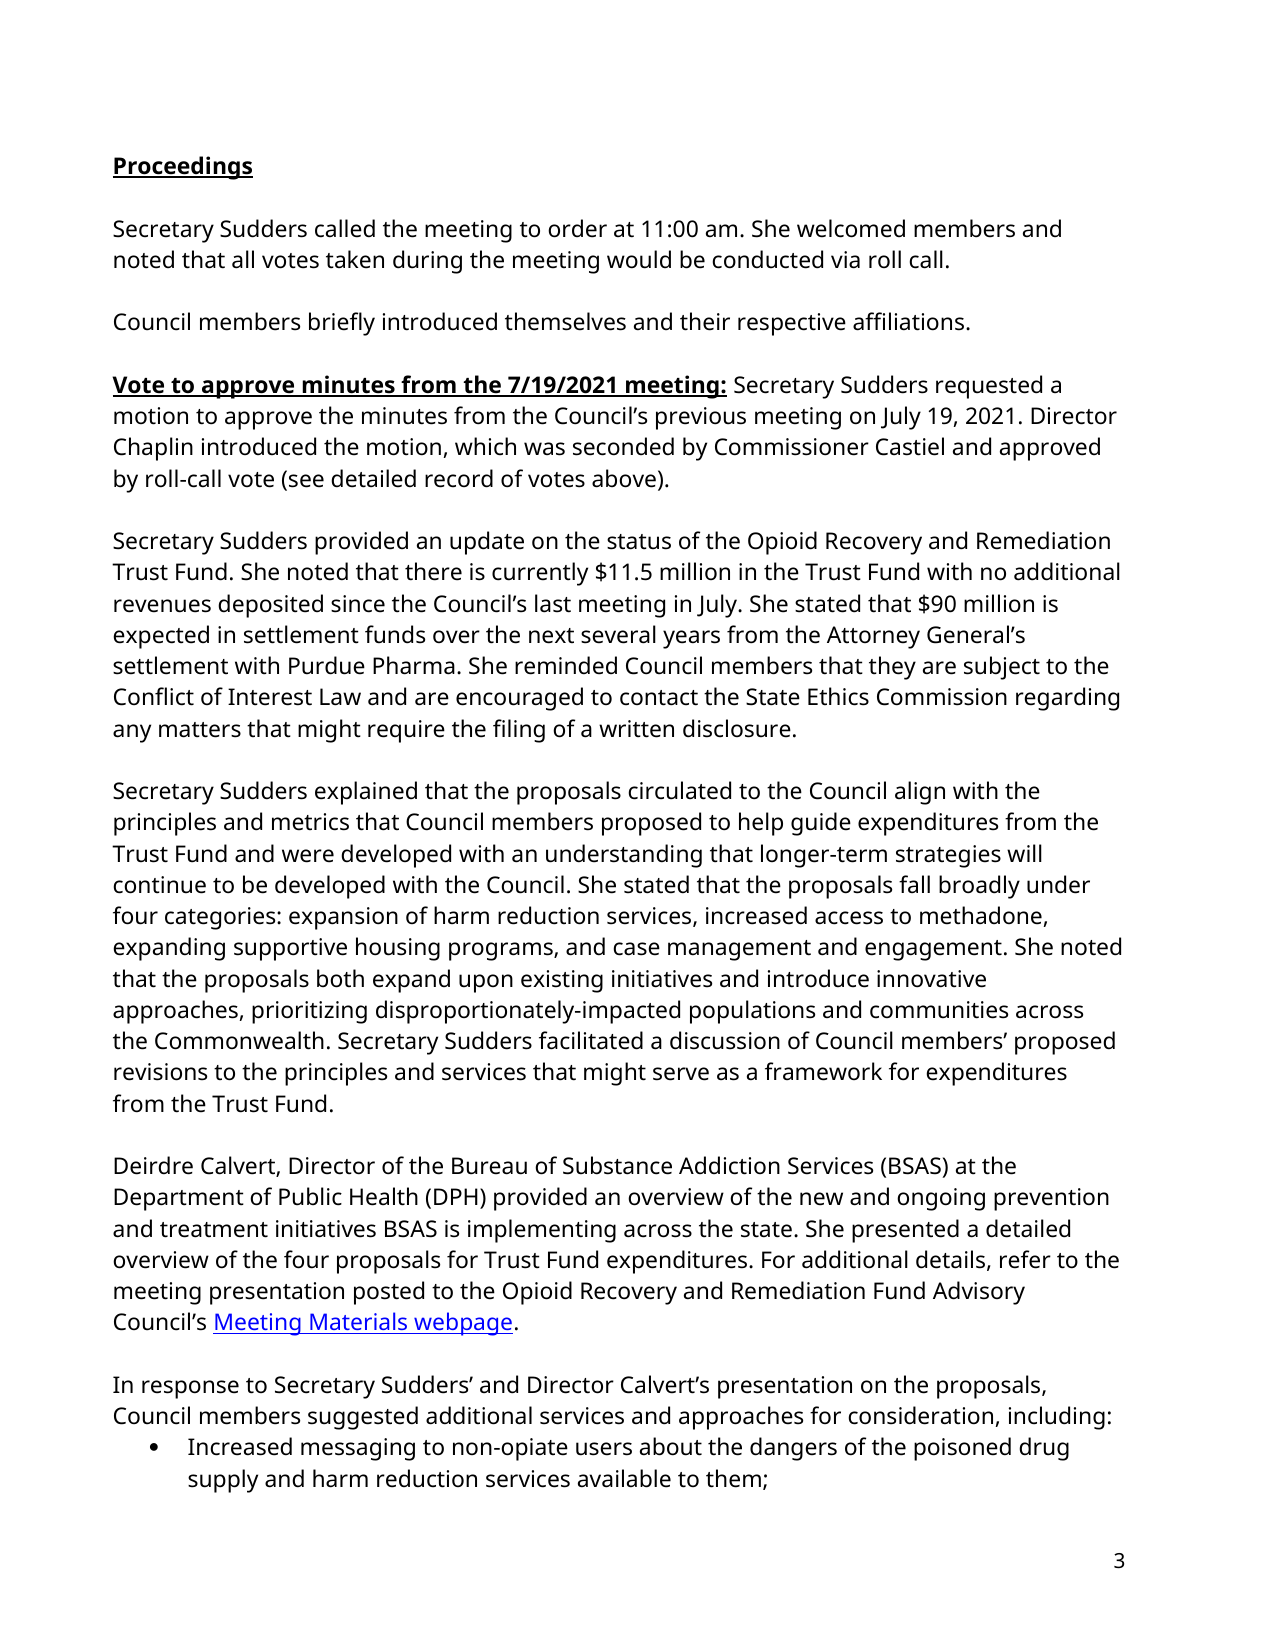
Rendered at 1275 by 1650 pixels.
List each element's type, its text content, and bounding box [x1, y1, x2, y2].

text Council members briefly introduced themselves and their respective affiliations. [112, 306, 1125, 337]
text Proceedings [112, 150, 1125, 181]
text Deirdre Calvert, Director of the Bureau of Substance Addiction Services (BSAS) at the Department of Public Health (DPH) provided an overview of the new and ongoing prevention and treatment initiatives BSAS is implementing across the state. She presented a detailed overview of the four proposals for Trust Fund expenditures. For additional details, refer to the meeting presentation posted to the Opioid Recovery and Remediation Fund Advisory Council’s Meeting Materials webpage. [112, 1150, 1125, 1337]
text In response to Secretary Sudders’ and Director Calvert’s presentation on the proposals, Council members suggested additional services and approaches for consideration, including: [112, 1369, 1125, 1431]
text Secretary Sudders provided an update on the status of the Opioid Recovery and Remediation Trust Fund. She noted that there is currently $11.5 million in the Trust Fund with no additional revenues deposited since the Council’s last meeting in July. She stated that $90 million is expected in settlement funds over the next several years from the Attorney General’s settlement with Purdue Pharma. She reminded Council members that they are subject to the Conflict of Interest Law and are encouraged to contact the State Ethics Commission regarding any matters that might require the filing of a written disclosure. [112, 525, 1125, 744]
text Secretary Sudders called the meeting to order at 11:00 am. She welcomed members and noted that all votes taken during the meeting would be conducted via roll call. [112, 212, 1125, 275]
text Vote to approve minutes from the 7/19/2021 meeting: Secretary Sudders requested a motion to approve the minutes from the Council’s previous meeting on July 19, 2021. Director Chaplin introduced the motion, which was seconded by Commissioner Castiel and approved by roll-call vote (see detailed record of votes above). [112, 369, 1125, 494]
text Secretary Sudders explained that the proposals circulated to the Council align with the principles and metrics that Council members proposed to help guide expenditures from the Trust Fund and were developed with an understanding that longer-term strategies will continue to be developed with the Council. She stated that the proposals fall broadly under four categories: expansion of harm reduction services, increased access to methadone, expanding supportive housing programs, and case management and engagement. She noted that the proposals both expand upon existing initiatives and introduce innovative approaches, prioritizing disproportionately-impacted populations and communities across the Commonwealth. Secretary Sudders facilitated a discussion of Council members’ proposed revisions to the principles and services that might serve as a framework for expenditures from the Trust Fund. [112, 775, 1125, 1119]
list Increased messaging to non-opiate users about the dangers of the poisoned drug supply and harm reduction services available to them; [150, 1431, 1125, 1494]
